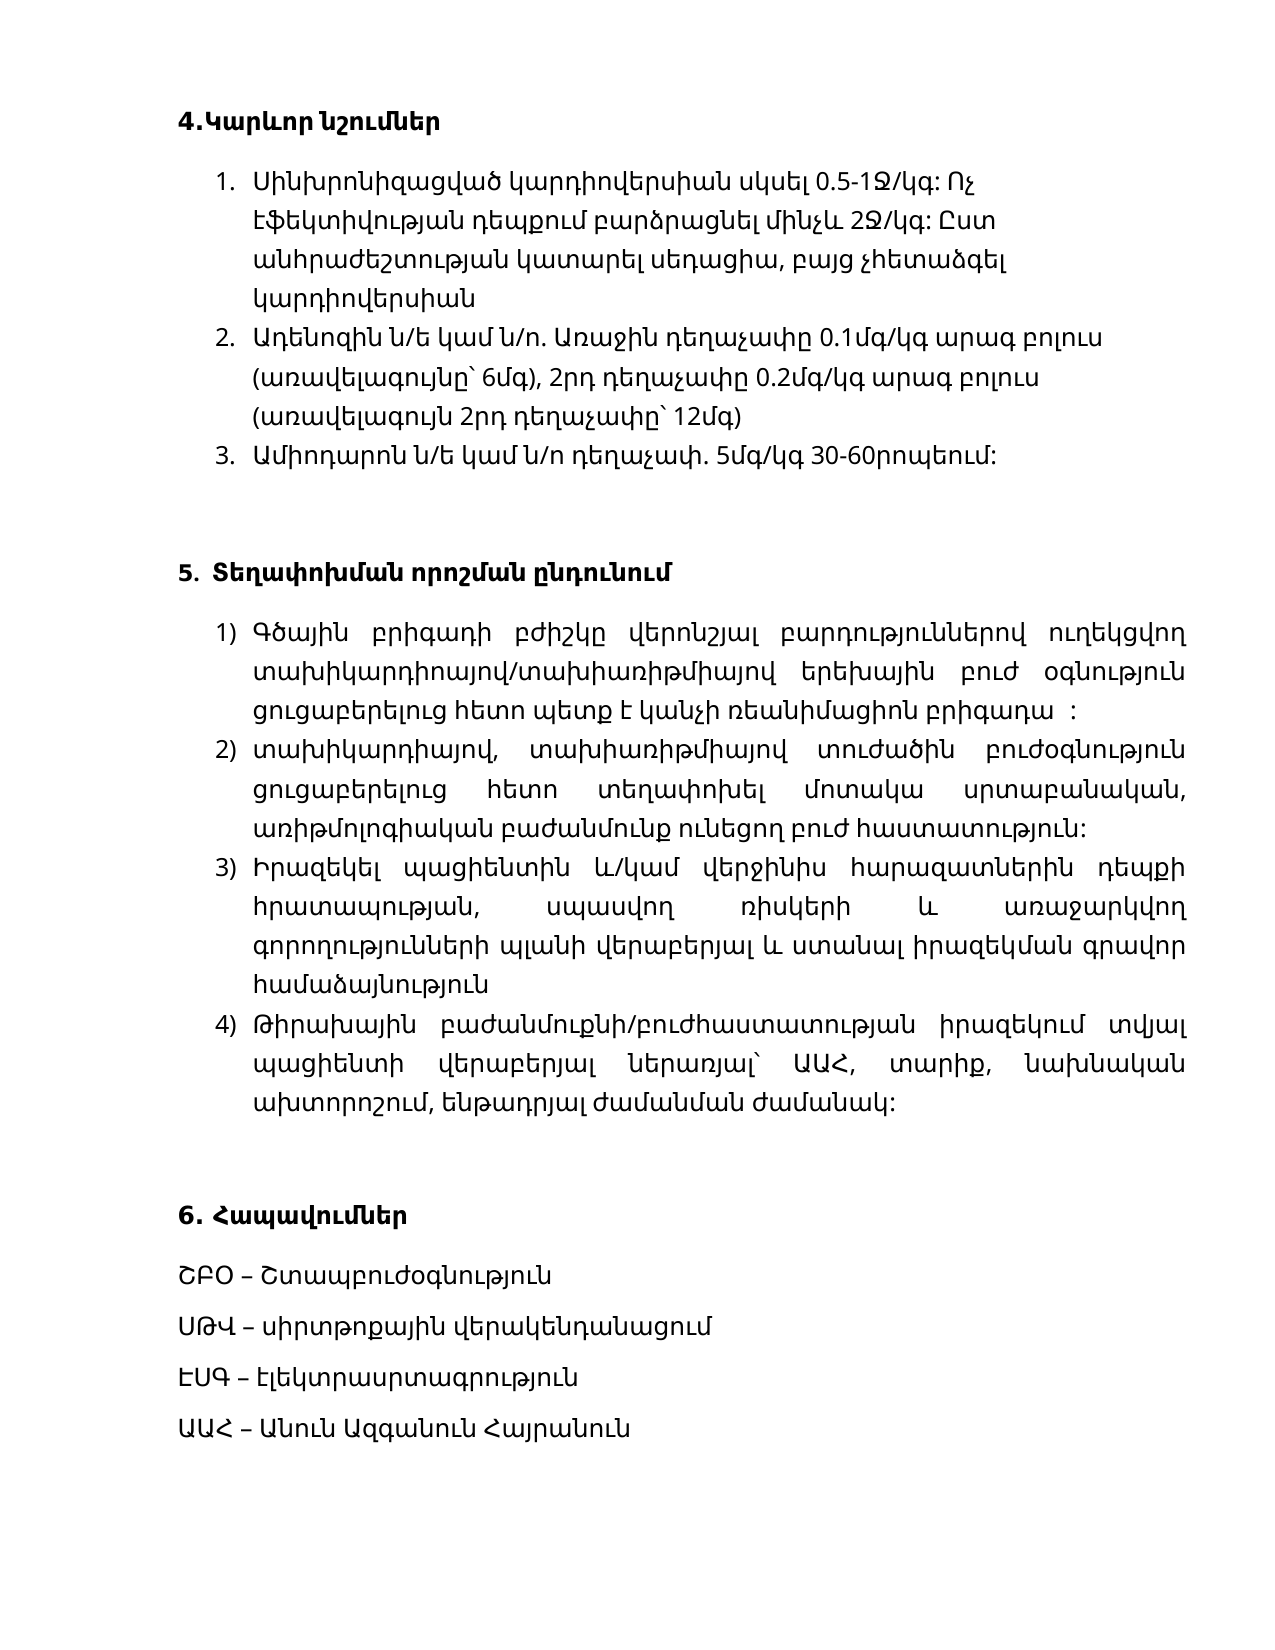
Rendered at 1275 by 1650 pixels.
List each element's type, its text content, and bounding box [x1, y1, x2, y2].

text ՇԲՕ – Շտապբուժօգնություն [177, 1258, 1186, 1292]
text 4.Կարևոր նշումներ [177, 103, 1186, 137]
list Սինխրոնիզացված կարդիովերսիան սկսել 0.5-1Ջ/կգ: Ոչ էֆեկտիվության դեպքում բարձրացնել մինչև 2Ջ/կգ: Ըստ անհրաժեշտության կատարել սեդացիա, բայց չհետաձգել կարդիովերսիան [215, 163, 1186, 315]
text ՍԹՎ – սիրտթոքային վերակենդանացում [177, 1309, 1186, 1343]
list Գծային բրիգադի բժիշկը վերոնշյալ բարդություններով ուղեկցվող տախիկարդիոայով/տախիառիթմիայով երեխային բուժ օգնություն ցուցաբերելուց հետո պետք է կանչի ռեանիմացիոն բրիգադա : [215, 614, 1186, 727]
text ԱԱՀ – Անուն Ազգանուն Հայրանուն [177, 1411, 1186, 1445]
list Իրազեկել պացիենտին և/կամ վերջինիս հարազատներին դեպքի հրատապության, սպասվող ռիսկերի և առաջարկվող գորողությունների պլանի վերաբերյալ և ստանալ իրազեկման գրավոր համաձայնություն [215, 849, 1186, 1001]
list Թիրախային բաժանմուքնի/բուժհաստատության իրազեկում տվյալ պացիենտի վերաբերյալ ներառյալ՝ ԱԱՀ, տարիք, նախնական ախտորոշում, ենթադրյալ ժամանման ժամանակ: [215, 1006, 1186, 1119]
list Ադենոզին ն/ե կամ ն/ո. Առաջին դեղաչափը 0.1մգ/կգ արագ բոլուս (առավելագույնը՝ 6մգ), 2րդ դեղաչափը 0.2մգ/կգ արագ բոլուս (առավելագույն 2րդ դեղաչափը՝ 12մգ) [215, 320, 1186, 432]
list Ամիոդարոն ն/ե կամ ն/ո դեղաչափ. 5մգ/կգ 30-60րոպեում: [215, 438, 1186, 472]
list տախիկարդիայով, տախիառիթմիայով տուժածին բուժօգնություն ցուցաբերելուց հետո տեղափոխել մոտակա սրտաբանական, առիթմոլոգիական բաժանմունք ունեցող բուժ հաստատություն: [215, 732, 1186, 844]
text ԷՍԳ – էլեկտրասրտագրություն [177, 1360, 1186, 1394]
text 6. Հապավումներ [177, 1198, 1186, 1232]
text 5. Տեղափոխման որոշման ընդունում [177, 554, 1186, 588]
